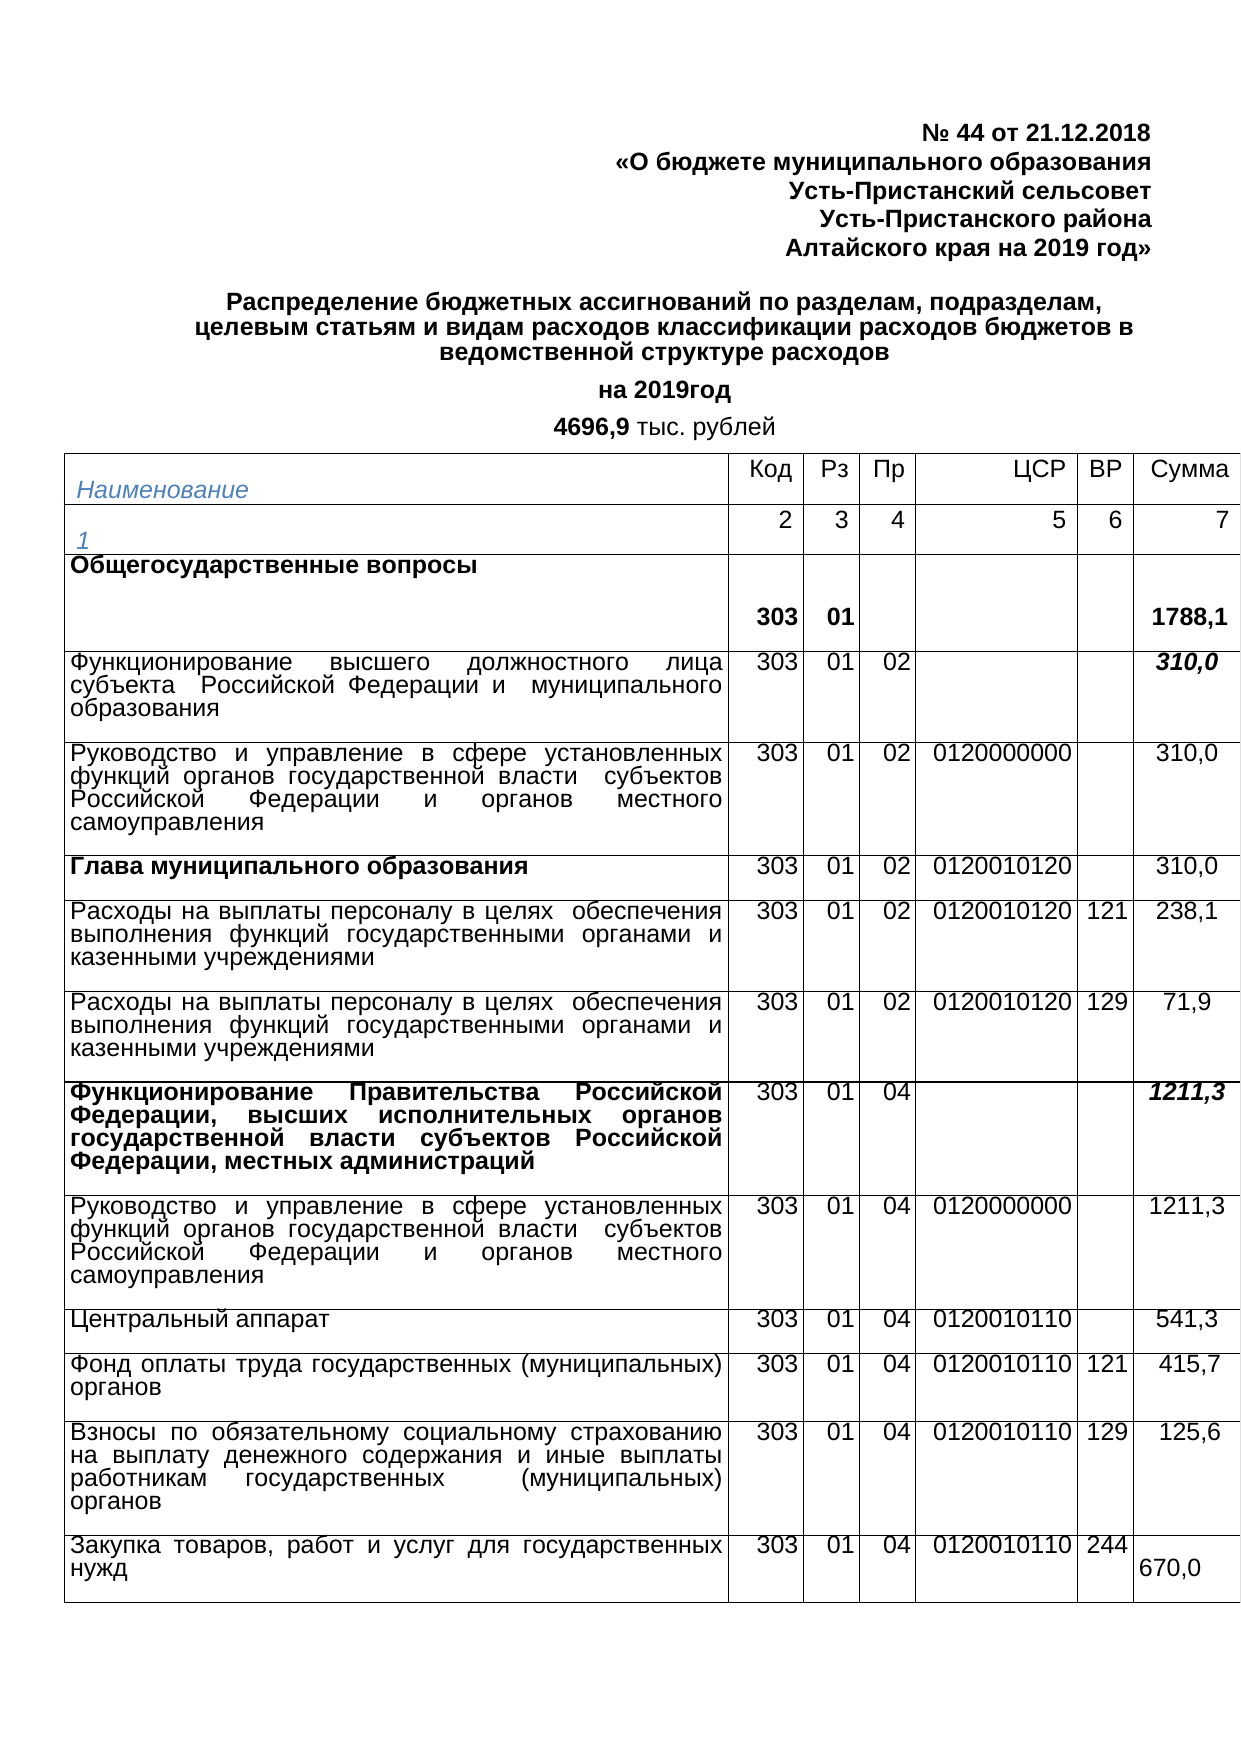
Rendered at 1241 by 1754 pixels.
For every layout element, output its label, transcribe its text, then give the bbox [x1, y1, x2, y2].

table_cell 303 [729, 901, 803, 991]
table_header Сумма [1134, 454, 1240, 504]
table_cell 5 [916, 505, 1077, 554]
table_cell 415,7 [1134, 1354, 1240, 1421]
text 4696,9 тыс. рублей [177, 416, 1152, 441]
table_cell 1211,3 [1134, 1196, 1240, 1308]
table_cell Взносы по обязательному социальному страхованию на выплату денежного содержания и иные выплаты работникам государственных (муниципальных) органов [65, 1422, 728, 1534]
table_cell 01 [804, 901, 859, 991]
table_cell 121 [1078, 1354, 1133, 1421]
table_cell 303 [729, 1310, 803, 1353]
table_cell 303 [729, 1422, 803, 1534]
table_cell [916, 1083, 1077, 1195]
table_cell 0120010110 [916, 1310, 1077, 1353]
table_cell Фонд оплаты труда государственных (муниципальных) органов [65, 1354, 728, 1421]
table_cell 1 [65, 505, 728, 554]
table_cell [1078, 743, 1133, 855]
table_cell [1078, 856, 1133, 900]
table_cell 04 [860, 1536, 915, 1602]
table_cell 02 [860, 856, 915, 900]
table_cell 01 [804, 1310, 859, 1353]
table_header ЦСР [916, 454, 1077, 504]
table_cell 04 [860, 1083, 915, 1195]
table_cell 6 [1078, 505, 1133, 554]
table_cell 303 [729, 652, 803, 742]
table_cell 01 [804, 555, 859, 651]
table_cell 71,9 [1134, 992, 1240, 1081]
table_cell 0120010120 [916, 992, 1077, 1081]
table_cell 02 [860, 992, 915, 1081]
table_cell 303 [729, 743, 803, 855]
table_cell 121 [1078, 901, 1133, 991]
table_cell 01 [804, 992, 859, 1081]
table_cell 244 [1078, 1536, 1133, 1602]
text Алтайского края на 2019 год» [177, 233, 1152, 262]
table_cell 04 [860, 1310, 915, 1353]
text Усть-Пристанский сельсовет [177, 176, 1152, 204]
table_cell Функционирование Правительства Российской Федерации, высших исполнительных органов государственной власти субъектов Российской Федерации, местных администраций [65, 1083, 728, 1195]
text «О бюджете муниципального образования [177, 147, 1152, 176]
table_cell Центральный аппарат [65, 1310, 728, 1353]
table_cell [1078, 1083, 1133, 1195]
table_cell [1078, 652, 1133, 742]
table_header Наименование [65, 454, 728, 504]
table_cell 4 [860, 505, 915, 554]
table_cell 01 [804, 1536, 859, 1602]
table_cell Закупка товаров, работ и услуг для государственных нужд [65, 1536, 728, 1602]
table_cell 1211,3 [1134, 1083, 1240, 1195]
table_cell 0120000000 [916, 1196, 1077, 1308]
table_cell 0120010120 [916, 856, 1077, 900]
table_cell 541,3 [1134, 1310, 1240, 1353]
table_cell Расходы на выплаты персоналу в целях обеспечения выполнения функций государственными органами и казенными учреждениями [65, 992, 728, 1081]
table_cell [860, 555, 915, 651]
table_cell 0120010110 [916, 1422, 1077, 1534]
table_cell [916, 652, 1077, 742]
table_cell 303 [729, 1354, 803, 1421]
table_cell 04 [860, 1196, 915, 1308]
table_cell 0120010110 [916, 1354, 1077, 1421]
table_header Код [729, 454, 803, 504]
table_cell 01 [804, 1083, 859, 1195]
table_cell 01 [804, 1354, 859, 1421]
table_cell 125,6 [1134, 1422, 1240, 1534]
table_cell 310,0 [1134, 743, 1240, 855]
table_cell 1788,1 [1134, 555, 1240, 651]
table_cell 238,1 [1134, 901, 1240, 991]
table_cell 303 [729, 1196, 803, 1308]
table_cell 02 [860, 743, 915, 855]
table_cell 0120010110 [916, 1536, 1077, 1602]
table_cell 303 [729, 992, 803, 1081]
table_cell 02 [860, 901, 915, 991]
table_cell [1078, 1196, 1133, 1308]
table_cell Расходы на выплаты персоналу в целях обеспечения выполнения функций государственными органами и казенными учреждениями [65, 901, 728, 991]
table_cell 04 [860, 1422, 915, 1534]
text Распределение бюджетных ассигнований по разделам, подразделам, целевым статьям и видам расходов классификации расходов бюджетов в ведомственной структуре расходов [177, 291, 1152, 366]
table_cell 303 [729, 1536, 803, 1602]
table_header ВР [1078, 454, 1133, 504]
table_cell 01 [804, 652, 859, 742]
table_cell 01 [804, 1422, 859, 1534]
table_cell 7 [1134, 505, 1240, 554]
table_cell [1078, 555, 1133, 651]
table_cell 01 [804, 1196, 859, 1308]
table_cell Глава муниципального образования [65, 856, 728, 900]
table_cell 310,0 [1134, 856, 1240, 900]
table_cell Функционирование высшего должностного лица субъекта Российской Федерации и муниципального образования [65, 652, 728, 742]
table_cell 3 [804, 505, 859, 554]
table_cell 303 [729, 1083, 803, 1195]
table_cell 129 [1078, 992, 1133, 1081]
table_header Пр [860, 454, 915, 504]
table_cell 303 [729, 856, 803, 900]
text Усть-Пристанского района [177, 204, 1152, 233]
text № 44 от 21.12.2018 [177, 118, 1152, 147]
table_cell 04 [860, 1354, 915, 1421]
table_cell 303 [729, 555, 803, 651]
table_header Рз [804, 454, 859, 504]
table_cell [916, 555, 1077, 651]
table_cell [1078, 1310, 1133, 1353]
table_cell 670,0 [1134, 1536, 1240, 1602]
table_cell 01 [804, 856, 859, 900]
table_cell Общегосударственные вопросы [65, 555, 728, 651]
table_cell 310,0 [1134, 652, 1240, 742]
table_cell 02 [860, 652, 915, 742]
table_cell 01 [804, 743, 859, 855]
table_cell 129 [1078, 1422, 1133, 1534]
table_cell 2 [729, 505, 803, 554]
table_cell 0120010120 [916, 901, 1077, 991]
table_cell 0120000000 [916, 743, 1077, 855]
text на 2019год [177, 378, 1152, 403]
